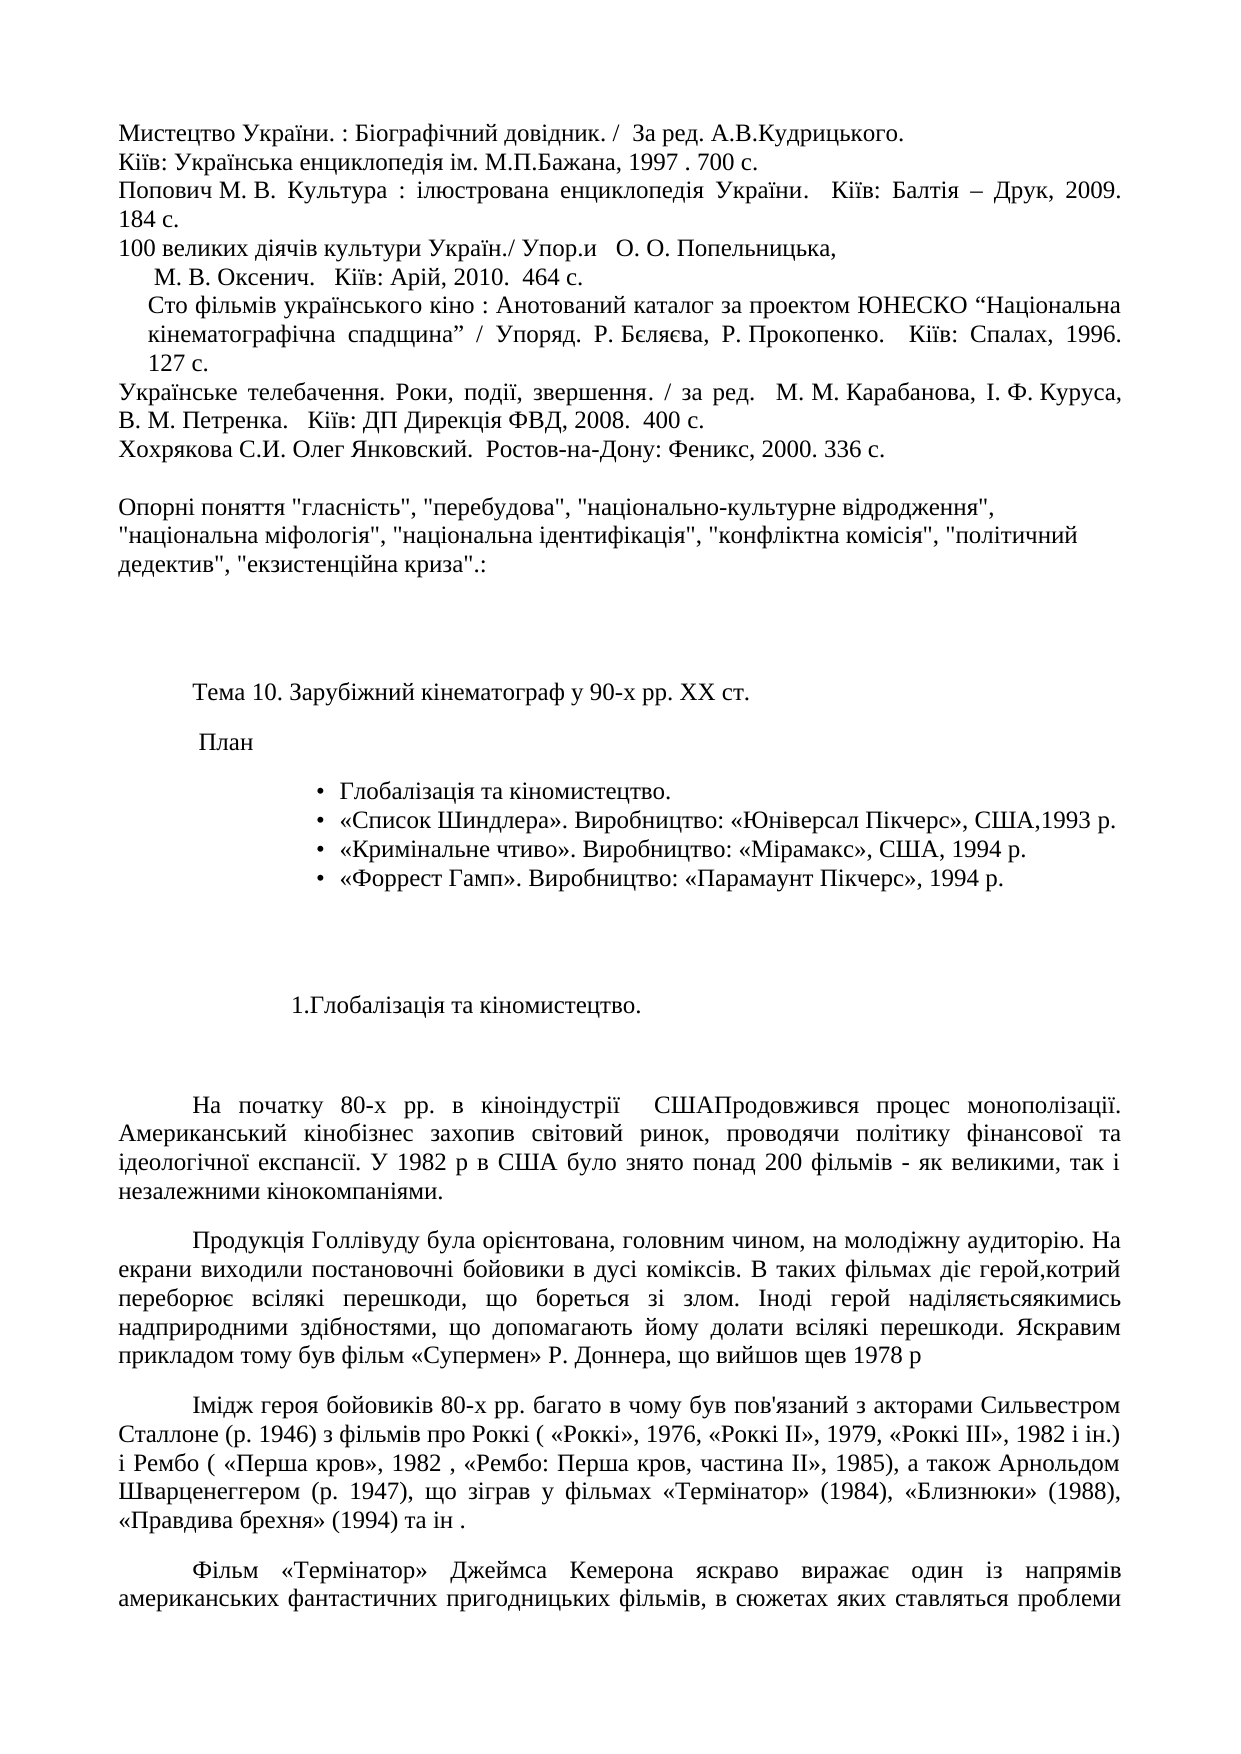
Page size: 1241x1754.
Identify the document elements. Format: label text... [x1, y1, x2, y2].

text Опорні поняття "гласність", "перебудова", "національно-культурне відродження", "національна міфологія", "національна ідентифікація", "конфліктна комісія", "політичний дедектив", "екзистенційна криза".: [118, 492, 1122, 578]
text Попович М. В. Культура : ілюстрована енциклопедія України. Кіїв: Балтія – Друк, 2009. 184 с. [118, 176, 1122, 233]
text Імідж героя бойовиків 80-х рр. багато в чому був пов'язаний з акторами Сильвестром Сталлоне (р. 1946) з фільмів про Роккі ( «Роккі», 1976, «Роккі II», 1979, «Роккі III», 1982 і ін.) і Рембо ( «Перша кров», 1982 , «Рембо: Перша кров, частина II», 1985), а також Арнольдом Шварценеггером (р. 1947), що зіграв у фільмах «Термінатор» (1984), «Близнюки» (1988), «Правдива брехня» (1994) та ін . [118, 1390, 1122, 1534]
text План [118, 727, 1122, 756]
text Українське телебачення. Роки, події, звершення. / за ред. М. М. Карабанова, І. Ф. Куруса, В. М. Петренка. Кіїв: ДП Дирекція ФВД, 2008. 400 с. [118, 377, 1122, 434]
text Сто фільмів українського кіно : Анотований каталог за проектом ЮНЕСКО “Національна кінематографічна спадщина” / Упоряд. Р. Бєляєва, Р. Прокопенко. Кіїв: Спалах, 1996. 127 с. [148, 291, 1122, 377]
list «Форрест Гамп». Виробництво: «Парамаунт Пікчерс», 1994 р. [242, 863, 1122, 891]
text 100 великих діячів культури Україн./ Упор.и О. О. Попельницька, [118, 233, 1122, 262]
text Кіїв: Українська енциклопедія ім. М.П.Бажана, 1997 . 700 с. [118, 147, 1122, 176]
list «Список Шиндлера». Виробництво: «Юніверсал Пікчерс», США,1993 р. [242, 805, 1122, 834]
text М. В. Оксенич. Кіїв: Арій, 2010. 464 с. [118, 262, 1122, 291]
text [118, 1555, 1122, 1612]
text 1.Глобалізація та кіномистецтво. [204, 991, 1122, 1019]
text Хохрякова С.И. Олег Янковский. Ростов-на-Дону: Феникс, 2000. 336 с. [118, 434, 1122, 463]
list Глобалізація та кіномистецтво. [242, 776, 1122, 805]
text Тема 10. Зарубіжний кінематограф у 90-х рр. ХХ ст. [118, 677, 1122, 706]
list «Кримінальне чтиво». Виробництво: «Мірамакс», США, 1994 р. [242, 834, 1122, 863]
text Мистецтво України. : Біографічний довідник. / За ред. А.В.Кудрицького. [118, 118, 1122, 147]
text На початку 80-х рр. в кіноіндустрії СШАПродовжився процес монополізації. Американський кінобізнес захопив світовий ринок, проводячи політику фінансової та ідеологічної експансії. У 1982 р в США було знято понад 200 фільмів - як великими, так і незалежними кінокомпаніями. [118, 1090, 1122, 1205]
text Продукція Голлівуду була орієнтована, головним чином, на молодіжну аудиторію. На екрани виходили постановочні бойовики в дусі коміксів. В таких фільмах діє герой,котрий переборює всілякі перешкоди, що бореться зі злом. Іноді герой наділяєтьсяякимись надприродними здібностями, що допомагають йому долати всілякі перешкоди. Яскравим прикладом тому був фільм «Супермен» Р. Доннера, що вийшов щев 1978 р [118, 1226, 1122, 1369]
